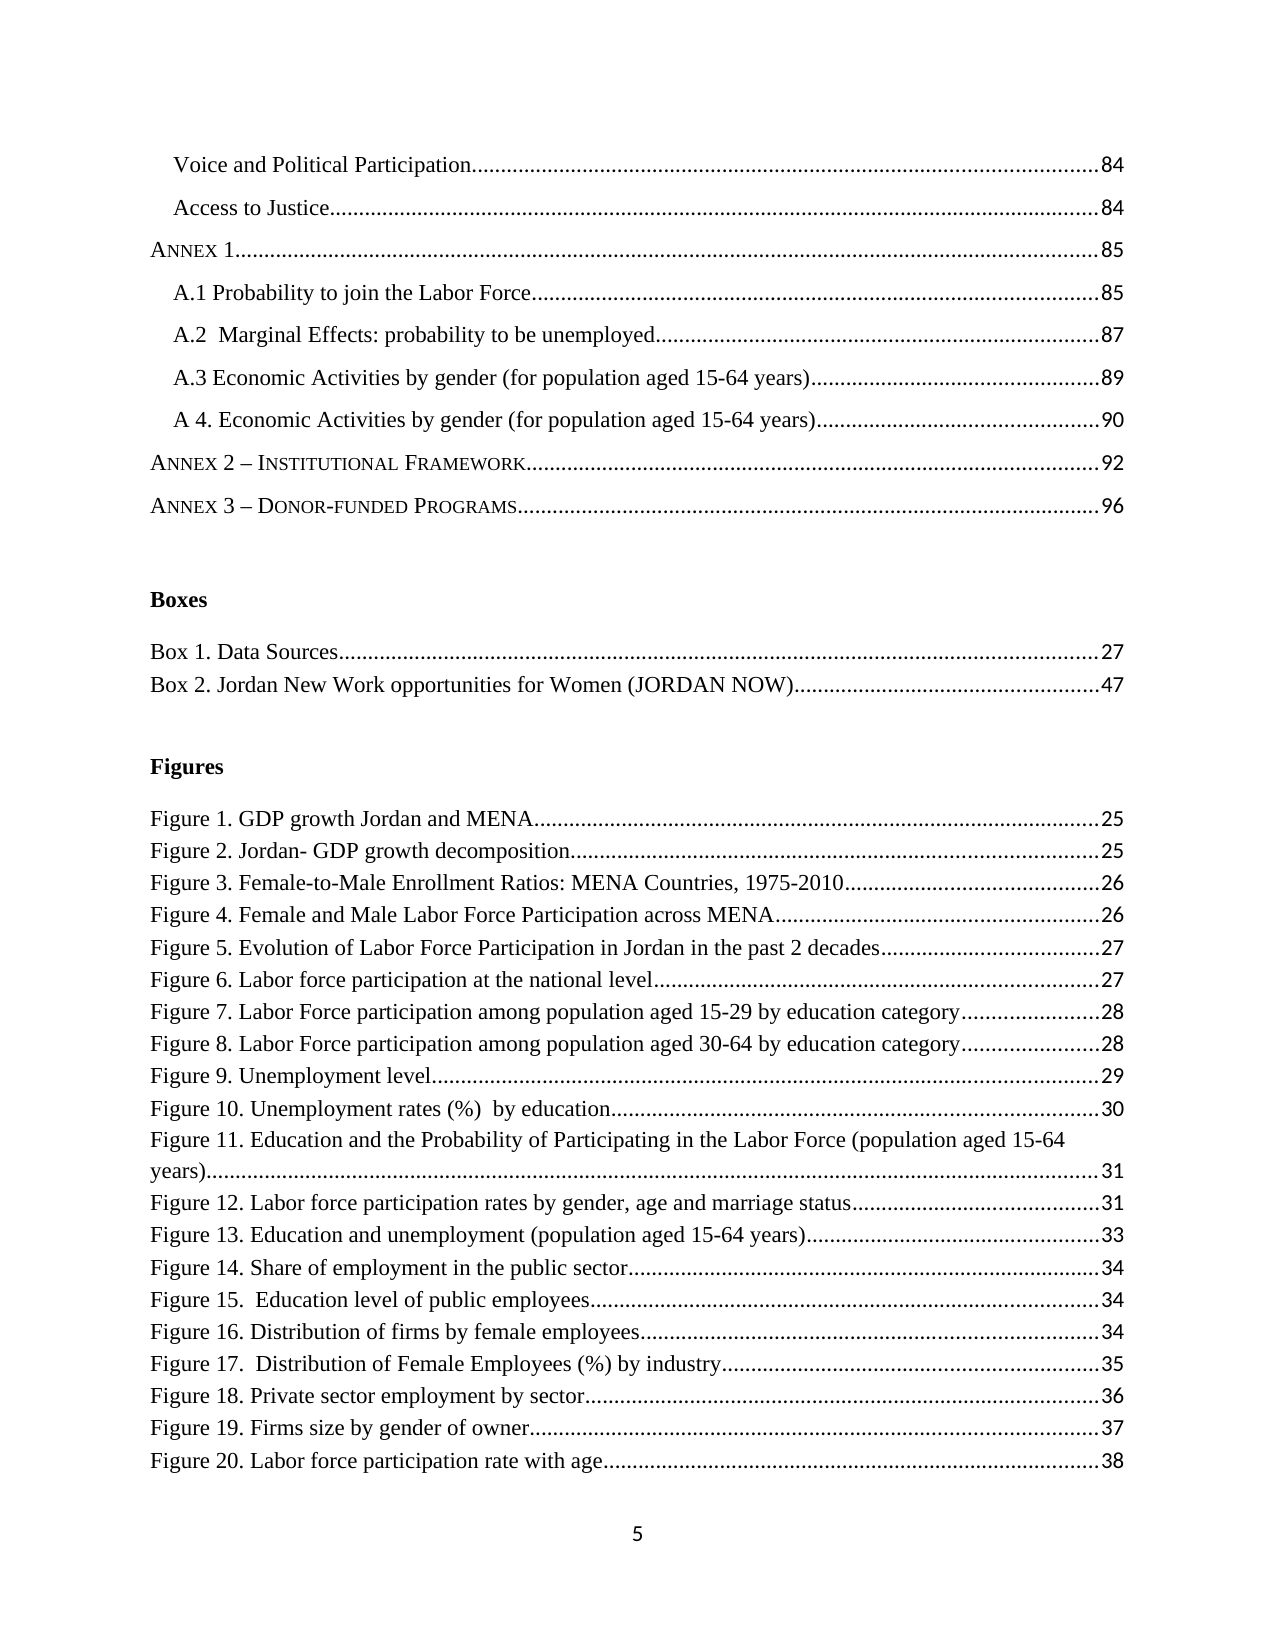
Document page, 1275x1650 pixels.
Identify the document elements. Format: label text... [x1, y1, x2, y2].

text Figure 3. Female-to-Male Enrollment Ratios: MENA Countries, 1975-2010 26 [150, 868, 1125, 896]
text Figure 20. Labor force participation rate with age 38 [150, 1446, 1125, 1474]
text Boxes [150, 586, 1125, 613]
text Figure 15. Education level of public employees 34 [150, 1285, 1125, 1313]
text Figure 11. Education and the Probability of Participating in the Labor Force (population aged 15-64 years) 31 [150, 1126, 1125, 1184]
text Figure 13. Education and unemployment (population aged 15-64 years) 33 [150, 1220, 1125, 1248]
text Figures [150, 753, 1125, 779]
text Box 1. Data Sources 27 [150, 637, 1125, 666]
text Figure 6. Labor force participation at the national level 27 [150, 965, 1125, 993]
text Figure 17. Distribution of Female Employees (%) by industry 35 [150, 1349, 1125, 1377]
text Figure 9. Unemployment level 29 [150, 1061, 1125, 1089]
text Figure 1. GDP growth Jordan and MENA 25 [150, 804, 1125, 832]
text Figure 14. Share of employment in the public sector 34 [150, 1253, 1125, 1281]
text Figure 18. Private sector employment by sector 36 [150, 1381, 1125, 1409]
text Figure 7. Labor Force participation among population aged 15-29 by education category 28 [150, 997, 1125, 1025]
text Figure 2. Jordan- GDP growth decomposition 25 [150, 836, 1125, 864]
text Figure 8. Labor Force participation among population aged 30-64 by education category 28 [150, 1029, 1125, 1057]
text Figure 19. Firms size by gender of owner 37 [150, 1413, 1125, 1442]
text Figure 10. Unemployment rates (%) by education 30 [150, 1094, 1125, 1122]
text Figure 4. Female and Male Labor Force Participation across MENA 26 [150, 901, 1125, 928]
text Figure 5. Evolution of Labor Force Participation in Jordan in the past 2 decades 27 [150, 933, 1125, 961]
text Figure 16. Distribution of firms by female employees 34 [150, 1317, 1125, 1345]
text Figure 12. Labor force participation rates by gender, age and marriage status 31 [150, 1188, 1125, 1216]
text Box 2. Jordan New Work opportunities for Women (JORDAN NOW) 47 [150, 670, 1125, 698]
